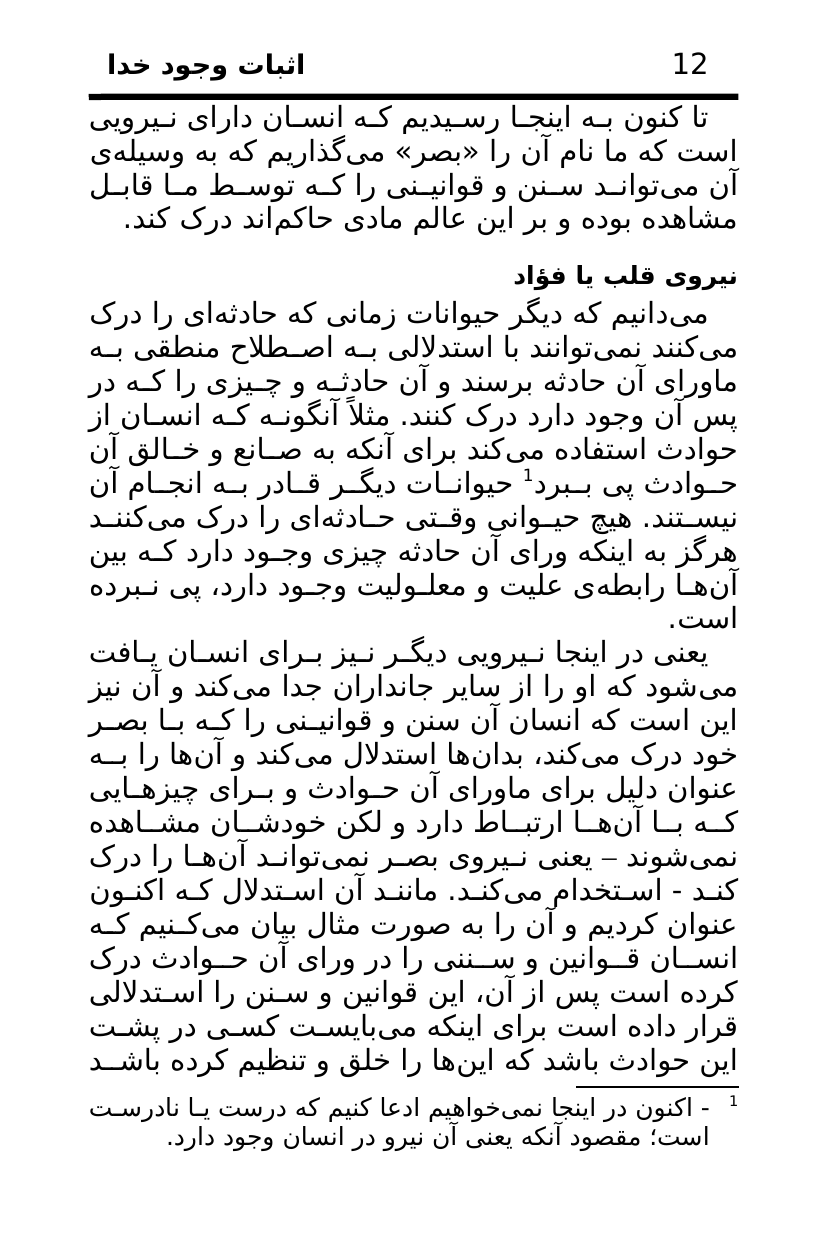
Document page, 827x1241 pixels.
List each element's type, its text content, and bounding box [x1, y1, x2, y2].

text می‌دانیم که دیگر حیوانات زمانی که حادثه‌ای را درک می‌کنند نمی‌توانند با استدلالی به اصطلاح منطقی به ماورای آن حادثه برسند و آن حادثه و چیزی را که در پس آن وجود دارد درک کنند. مثلاً آنگونه که انسان از حوادث استفاده می‌کند برای آنکه به صانع و خالق آن حوادث پی ببرد حیوانات دیگر قادر به انجام آن نیستند. هیچ حیوانی وقتی حادثه‌ای را درک می‌کنند هرگز به اینکه ورای آن حادثه چیزی وجود دارد که بین آن‌ها رابطه‌ی علیت و معلولیت وجود دارد، پی نبرده است. [89, 296, 738, 636]
text تا کنون به اینجا رسیدیم که انسان دارای نیرویی است که ما نام آن را «بصر» می‌گذاریم که به وسیله‌ی آن می‌تواند سنن و قوانینی را که توسط ما قابل مشاهده بوده و بر این عالم مادی حاکم‌اند درک کند. [89, 100, 738, 236]
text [89, 636, 738, 1077]
text نیروی قلب یا فؤاد [89, 261, 738, 290]
